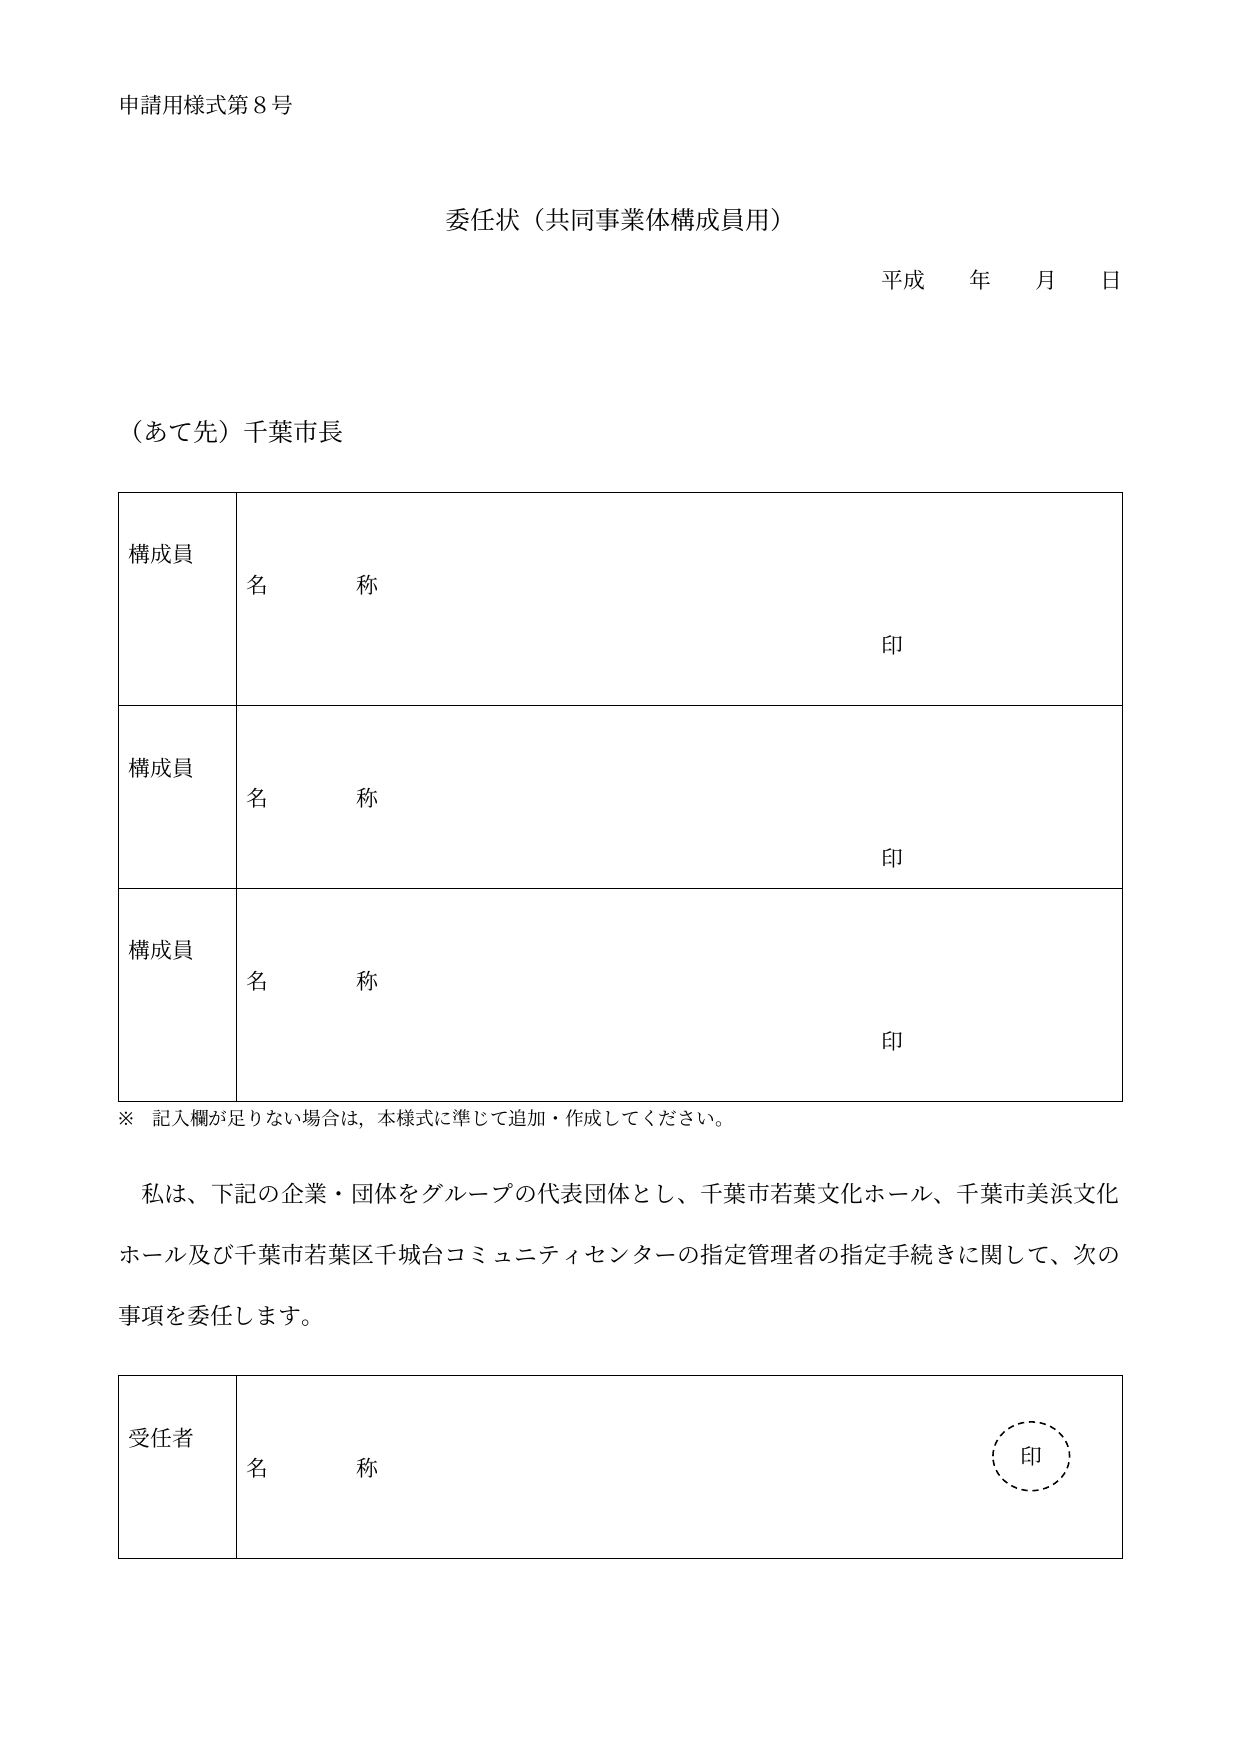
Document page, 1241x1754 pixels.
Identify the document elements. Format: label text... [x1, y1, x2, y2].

table_header 名 称 [237, 1376, 1122, 1558]
text 私は、下記の企業・団体をグループの代表団体とし、千葉市若葉文化ホール、千葉市美浜文化ホール及び千葉市若葉区千城台コミュニティセンターの指定管理者の指定手続きに関して、次の事項を委任します。 [118, 1163, 1122, 1344]
table_header 構成員 [119, 493, 236, 705]
table_header 名 称 印 [237, 493, 1122, 705]
text ※ 記入欄が足りない場合は，本様式に準じて追加・作成してください。 [118, 1102, 1122, 1132]
table_cell 構成員 [119, 706, 236, 888]
text 委任状（共同事業体構成員用） [118, 188, 1122, 249]
table_cell 名 称 印 [237, 889, 1122, 1101]
text 平成 年 月 日 [118, 249, 1122, 310]
table_cell 構成員 [119, 889, 236, 1101]
text （あて先）千葉市長 [118, 401, 1122, 461]
table_header 受任者 [119, 1376, 236, 1558]
table_cell 名 称 印 [237, 706, 1122, 888]
